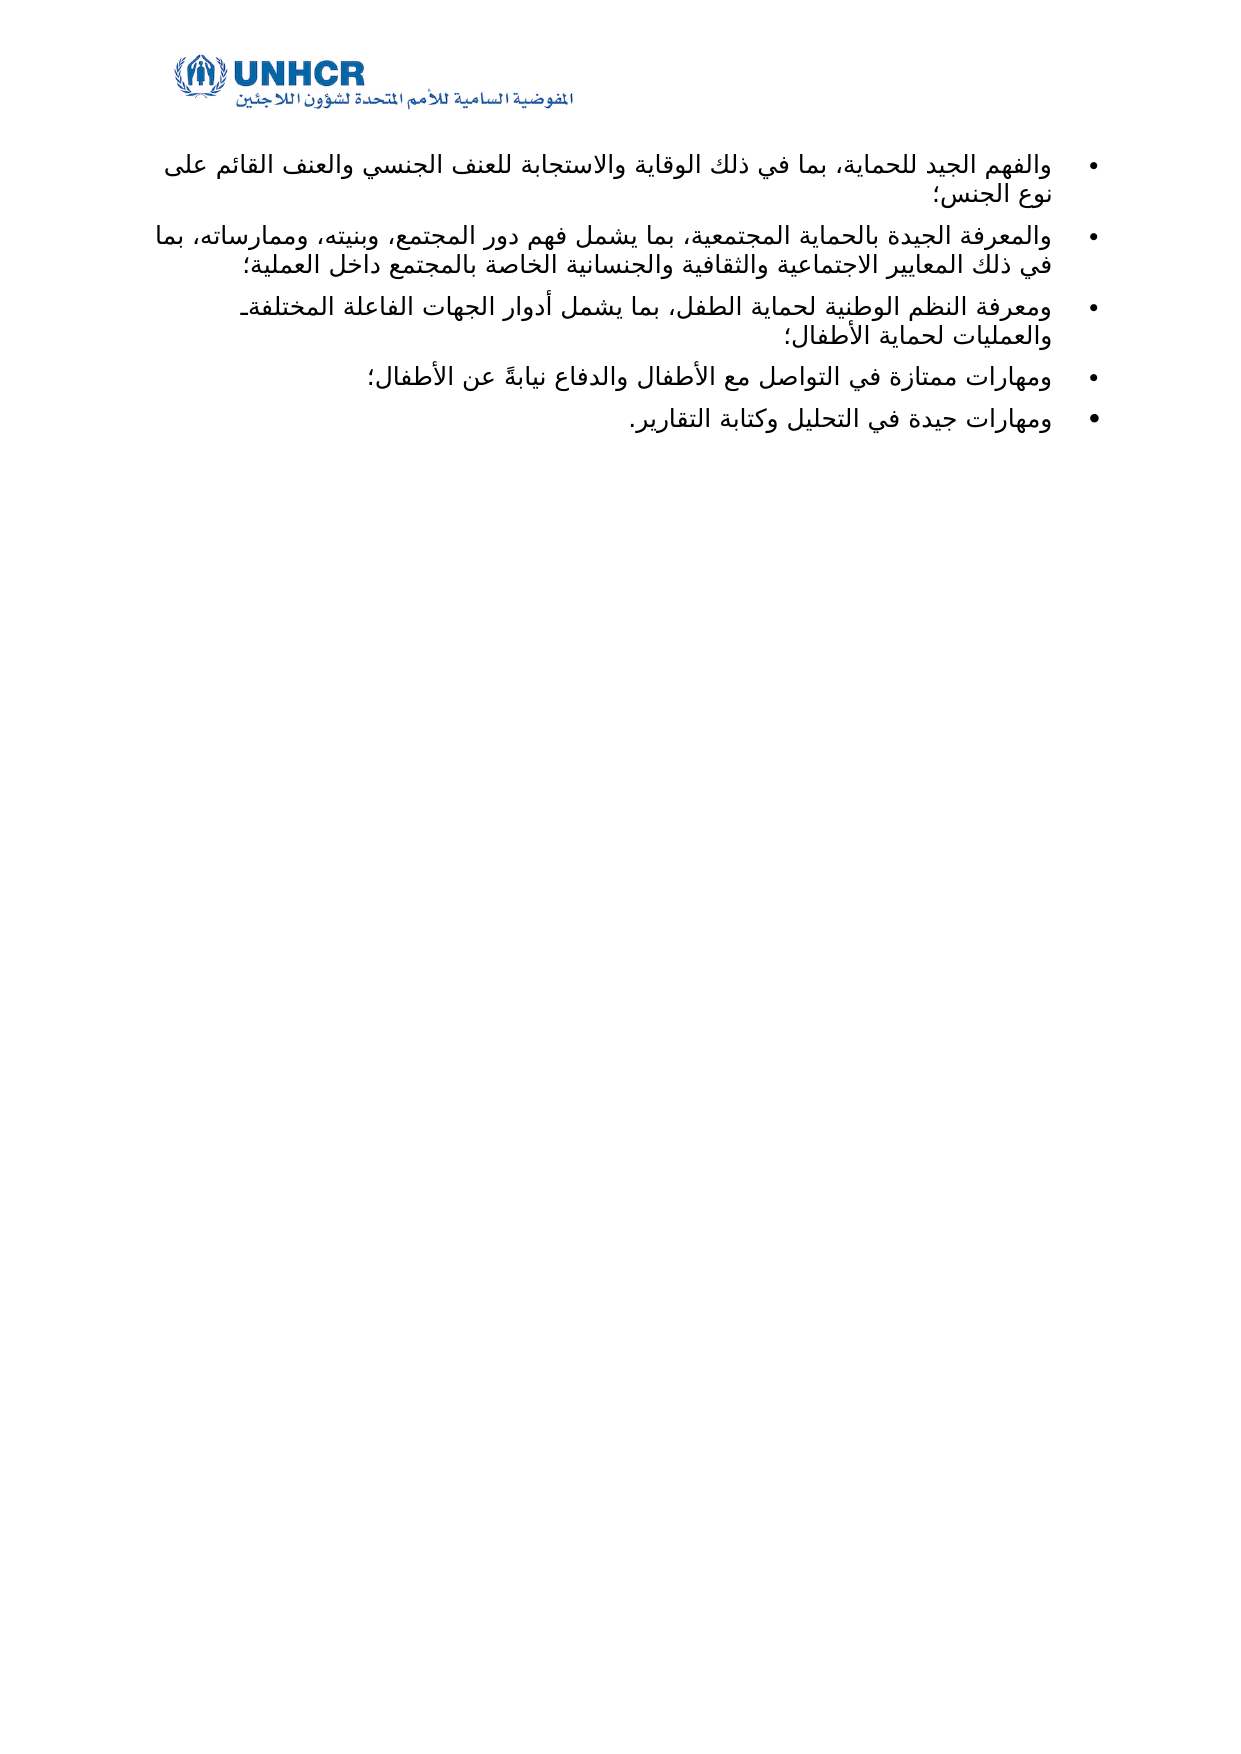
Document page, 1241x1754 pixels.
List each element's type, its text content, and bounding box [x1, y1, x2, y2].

list والفهم الجيد للحماية، بما في ذلك الوقاية والاستجابة للعنف الجنسي والعنف القائم على نوع الجنس؛ [150, 150, 1090, 208]
list ومهارات جيدة في التحليل وكتابة التقارير. [150, 404, 1090, 433]
list ومعرفة النظم الوطنية لحماية الطفل، بما يشمل أدوار الجهات الفاعلة المختلفةـ والعمليات لحماية الأطفال؛ [150, 292, 1090, 350]
list ومهارات ممتازة في التواصل مع الأطفال والدفاع نيابةً عن الأطفال؛ [150, 362, 1090, 392]
list والمعرفة الجيدة بالحماية المجتمعية، بما يشمل فهم دور المجتمع، وبنيته، وممارساته، بما في ذلك المعايير الاجتماعية والثقافية والجنسانية الخاصة بالمجتمع داخل العملية؛ [150, 221, 1090, 279]
picture [149, 29, 597, 135]
